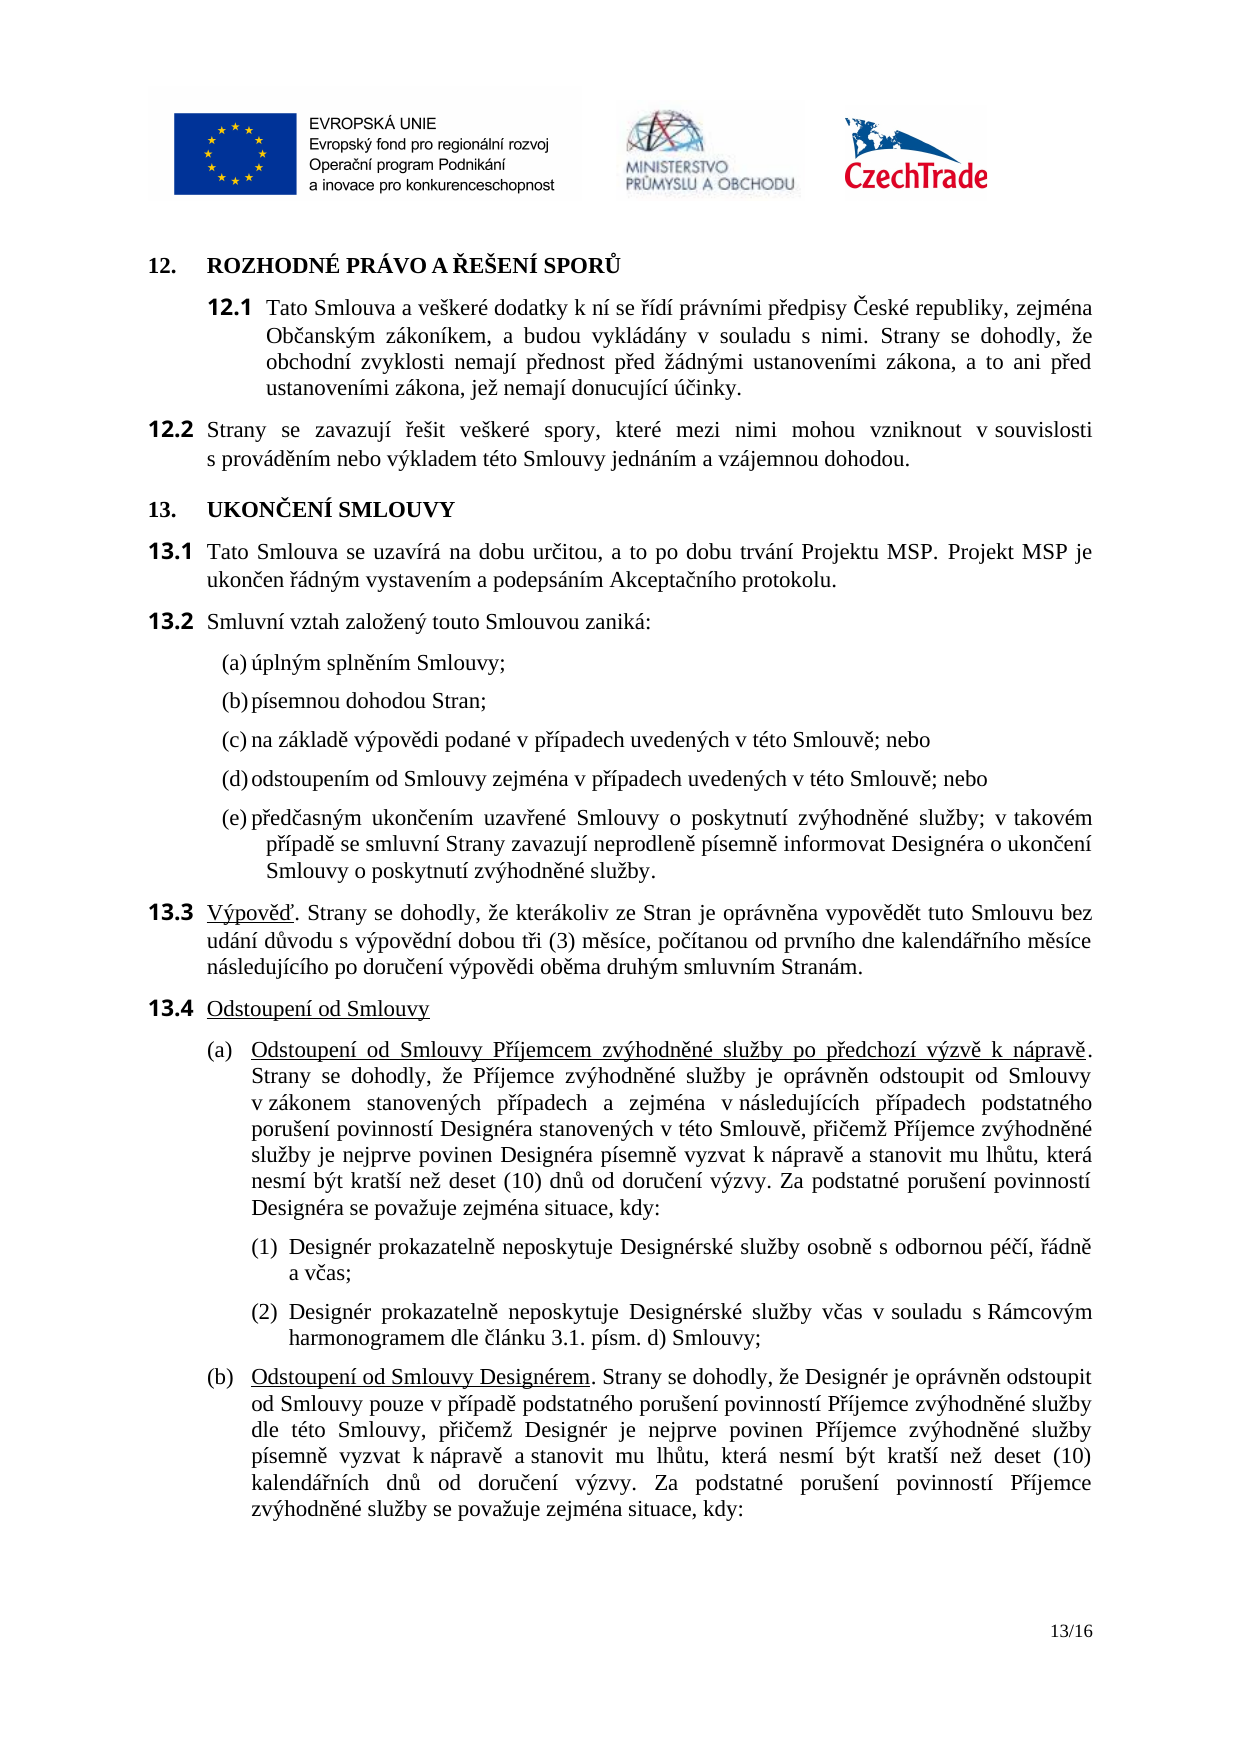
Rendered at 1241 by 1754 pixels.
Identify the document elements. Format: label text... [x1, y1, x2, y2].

text Smluvní vztah založený touto Smlouvou zaniká: [148, 605, 1093, 636]
text předčasným ukončením uzavřené Smlouvy o poskytnutí zvýhodněné služby; v takovém případě se smluvní Strany zavazují neprodleně písemně informovat Designéra o ukončení Smlouvy o poskytnutí zvýhodněné služby. [222, 804, 1093, 883]
text Odstoupení od Smlouvy [148, 992, 1093, 1023]
picture [616, 100, 805, 201]
text Tato Smlouva se uzavírá na dobu určitou, a to po dobu trvání Projektu MSP. Projekt MSP je ukončen řádným vystavením a podepsáním Akceptačního protokolu. [148, 535, 1093, 592]
list Designér prokazatelně neposkytuje Designérské služby včas v souladu s Rámcovým harmonogramem dle článku 3.1. písm. d) Smlouvy; [251, 1298, 1093, 1351]
text úplným splněním Smlouvy; [222, 649, 1093, 675]
text Výpověď. Strany se dohodly, že kterákoliv ze Stran je oprávněna vypovědět tuto Smlouvu bez udání důvodu s výpovědní dobou tři (3) měsíce, počítanou od prvního dne kalendářního měsíce následujícího po doručení výpovědi oběma druhým smluvním Stranám. [148, 896, 1093, 979]
subtitle rozhodné právo a řešení sporů [148, 252, 1093, 278]
text odstoupením od Smlouvy zejména v případech uvedených v této Smlouvě; nebo [222, 765, 1093, 792]
text Odstoupení od Smlouvy Příjemcem zvýhodněné služby po předchozí výzvě k nápravě. Strany se dohodly, že Příjemce zvýhodněné služby je oprávněn odstoupit od Smlouvy v zákonem stanovených případech a zejména v následujících případech podstatného porušení povinností Designéra stanovených v této Smlouvě, přičemž Příjemce zvýhodněné služby je nejprve povinen Designéra písemně vyzvat k nápravě a stanovit mu lhůtu, která nesmí být kratší než deset (10) dnů od doručení výzvy. Za podstatné porušení povinností Designéra se považuje zejména situace, kdy: [207, 1036, 1093, 1220]
list Tato Smlouva a veškeré dodatky k ní se řídí právními předpisy České republiky, zejména Občanským zákoníkem, a budou vykládány v souladu s nimi. Strany se dohodly, že obchodní zvyklosti nemají přednost před žádnými ustanoveními zákona, a to ani před ustanoveními zákona, jež nemají donucující účinky. [207, 291, 1093, 401]
text Odstoupení od Smlouvy Designérem. Strany se dohodly, že Designér je oprávněn odstoupit od Smlouvy pouze v případě podstatného porušení povinností Příjemce zvýhodněné služby dle této Smlouvy, přičemž Designér je nejprve povinen Příjemce zvýhodněné služby písemně vyzvat k nápravě a stanovit mu lhůtu, která nesmí být kratší než deset (10) kalendářních dnů od doručení výzvy. Za podstatné porušení povinností Příjemce zvýhodněné služby se považuje zejména situace, kdy: [207, 1363, 1093, 1521]
picture [845, 105, 988, 201]
list Designér prokazatelně neposkytuje Designérské služby osobně s odbornou péčí, řádně a včas; [251, 1233, 1093, 1286]
subtitle ukončení smlouvy [148, 496, 1093, 522]
text Strany se zavazují řešit veškeré spory, které mezi nimi mohou vzniknout v souvislosti s prováděním nebo výkladem této Smlouvy jednáním a vzájemnou dohodou. [148, 413, 1093, 471]
text na základě výpovědi podané v případech uvedených v této Smlouvě; nebo [222, 726, 1093, 753]
text písemnou dohodou Stran; [222, 687, 1093, 714]
picture [147, 86, 582, 201]
